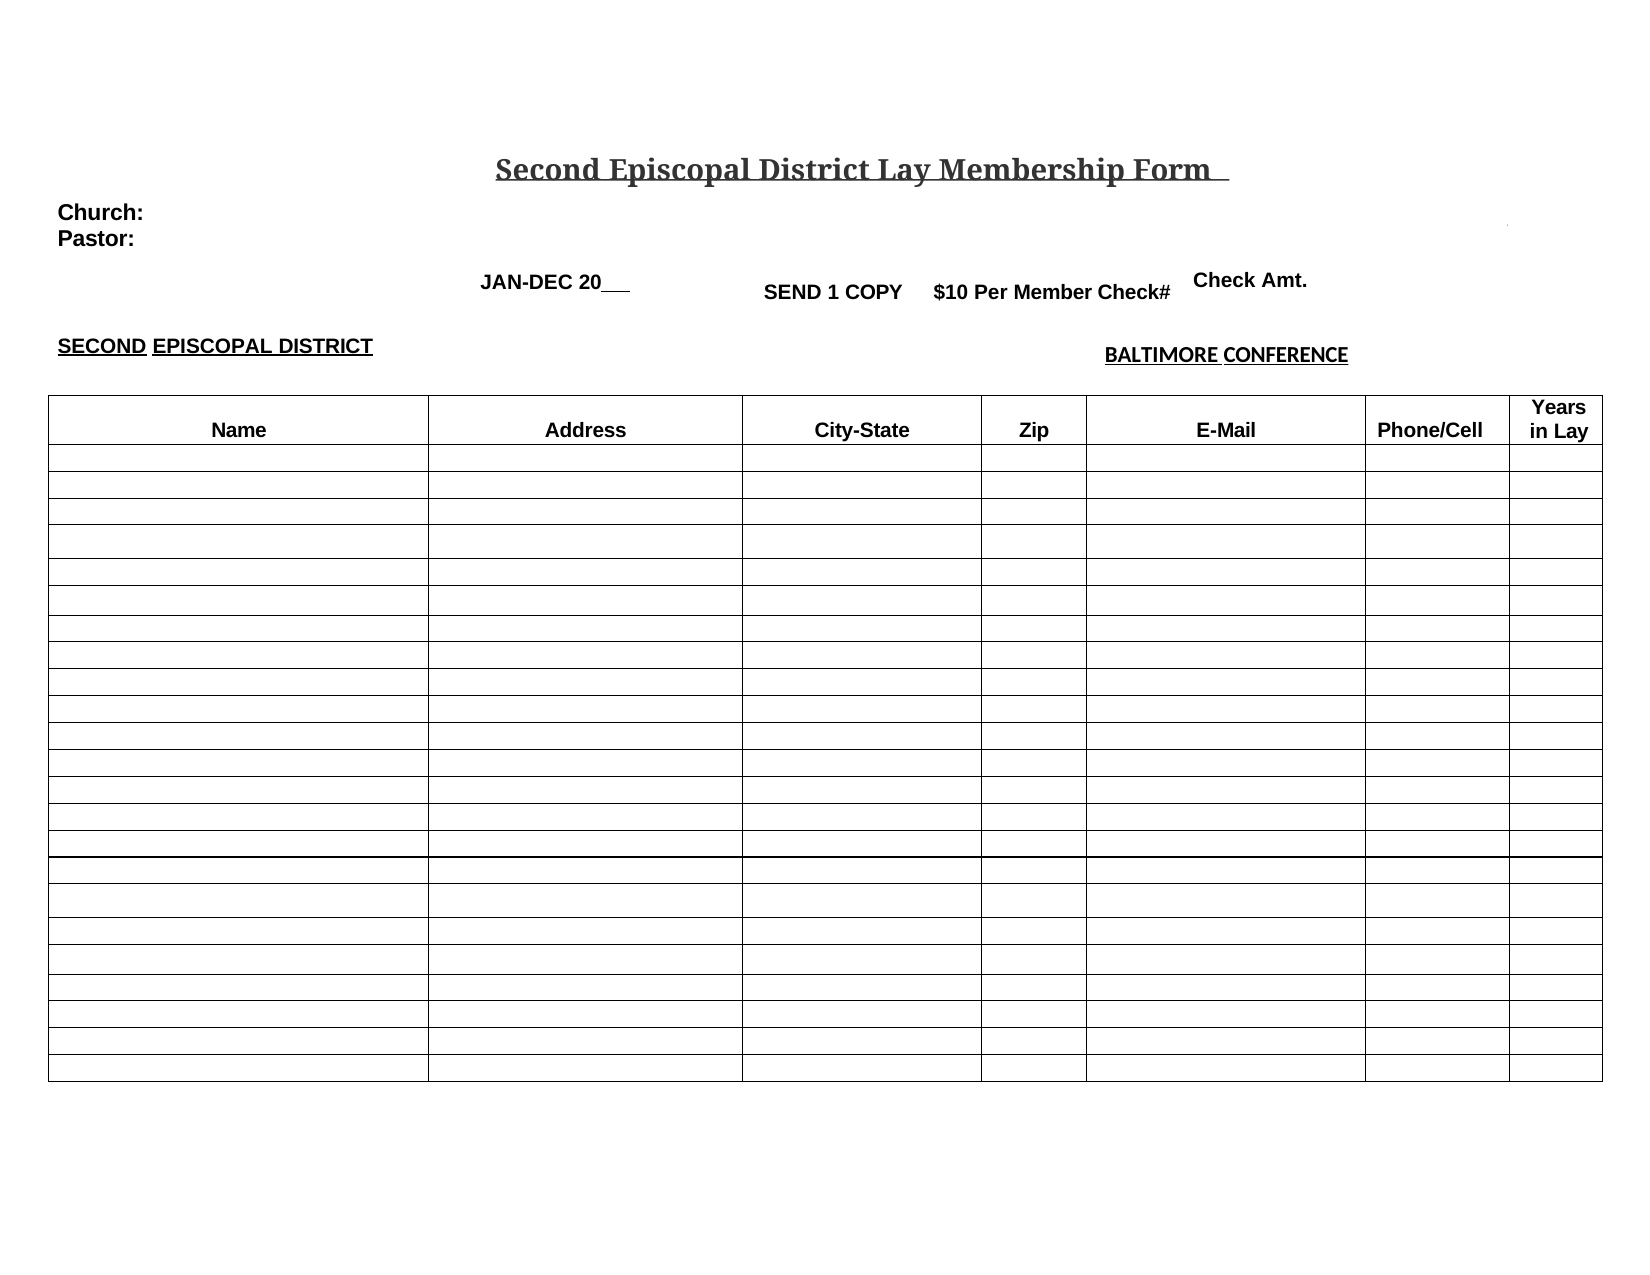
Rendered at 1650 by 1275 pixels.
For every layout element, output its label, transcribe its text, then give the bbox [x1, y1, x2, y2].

table_cell [743, 669, 981, 695]
subtitle Church: [57, 198, 149, 225]
table_cell [1510, 975, 1602, 1000]
table_cell [1510, 445, 1602, 471]
table_cell [982, 669, 1086, 695]
table_cell [1366, 642, 1509, 668]
table_cell [1510, 559, 1602, 585]
table_cell [1510, 616, 1602, 641]
table_cell [1510, 1028, 1602, 1054]
table_cell [1366, 1001, 1509, 1027]
table_cell [1366, 945, 1509, 973]
table_cell [1510, 586, 1602, 614]
table_cell [1510, 777, 1602, 803]
table_cell [1087, 723, 1365, 749]
table_cell [429, 750, 742, 776]
table_cell [982, 777, 1086, 803]
table_cell [743, 1055, 981, 1081]
table_cell [1087, 777, 1365, 803]
table_cell [1087, 499, 1365, 524]
table_cell [982, 723, 1086, 749]
table_cell [743, 499, 981, 524]
table_cell [429, 1028, 742, 1054]
table_cell [49, 616, 428, 641]
table_cell [49, 445, 428, 471]
table_header Address [429, 396, 742, 444]
table_cell [1366, 1055, 1509, 1081]
table_cell [1087, 975, 1365, 1000]
table_cell [1087, 831, 1365, 856]
table_cell [743, 1001, 981, 1027]
title Second Episcopal District Lay Membership Form [495, 150, 1650, 189]
table_cell [982, 642, 1086, 668]
table_cell [429, 616, 742, 641]
table_cell [49, 1055, 428, 1081]
table_cell [1510, 723, 1602, 749]
table_cell [429, 804, 742, 829]
table_cell [1366, 586, 1509, 614]
table_cell [1510, 918, 1602, 944]
table_cell [982, 750, 1086, 776]
table_cell [1366, 975, 1509, 1000]
table_cell [429, 858, 742, 883]
table_cell [743, 945, 981, 973]
table_header City-State [743, 396, 981, 444]
table_cell [1087, 1055, 1365, 1081]
table_cell [743, 918, 981, 944]
table_cell [429, 777, 742, 803]
table_cell [982, 586, 1086, 614]
table_cell [1510, 945, 1602, 973]
table_cell [49, 642, 428, 668]
table_cell [1366, 858, 1509, 883]
table_cell [429, 945, 742, 973]
table_cell [1087, 525, 1365, 558]
table_cell [1510, 750, 1602, 776]
table_cell [49, 499, 428, 524]
table_cell [1366, 804, 1509, 829]
table_cell [982, 858, 1086, 883]
table_cell [1366, 884, 1509, 917]
table_cell [49, 472, 428, 497]
table_cell [1087, 642, 1365, 668]
text JAN-DEC 20 [480, 270, 634, 294]
table_cell [1087, 750, 1365, 776]
table_cell [49, 975, 428, 1000]
table_cell [743, 723, 981, 749]
table_cell [1087, 696, 1365, 722]
table_cell [982, 1001, 1086, 1027]
table_cell [429, 559, 742, 585]
table_cell [982, 945, 1086, 973]
table_cell [743, 559, 981, 585]
table_cell [1087, 472, 1365, 497]
table_cell [1087, 804, 1365, 829]
text SEND 1 COPY $10 Per Member Check# Check Amt. [764, 268, 1467, 304]
table_cell [1087, 586, 1365, 614]
text SECOND EPISCOPAL DISTRICT BALTIMORE CONFERENCE [57, 331, 1650, 368]
table_cell [1366, 559, 1509, 585]
table_cell [1510, 831, 1602, 856]
table_cell [1510, 669, 1602, 695]
table_cell [49, 586, 428, 614]
table_cell [743, 884, 981, 917]
table_cell [1366, 616, 1509, 641]
table_cell [1510, 1055, 1602, 1081]
table_cell [1087, 1028, 1365, 1054]
table_cell [49, 525, 428, 558]
table_header E-Mail [1087, 396, 1365, 444]
table_cell [743, 777, 981, 803]
table_cell [1366, 918, 1509, 944]
table_cell [982, 472, 1086, 497]
table_cell [1087, 669, 1365, 695]
table_cell [1087, 858, 1365, 883]
table_cell [982, 975, 1086, 1000]
table_cell [429, 669, 742, 695]
table_cell [1087, 1001, 1365, 1027]
table_cell [982, 831, 1086, 856]
table_cell [1087, 884, 1365, 917]
table_cell [1366, 696, 1509, 722]
table_cell [743, 858, 981, 883]
table_cell [49, 696, 428, 722]
table_cell [743, 696, 981, 722]
table_header Zip [982, 396, 1086, 444]
table_cell [1510, 472, 1602, 497]
table_cell [49, 750, 428, 776]
table_cell [743, 831, 981, 856]
table_cell [49, 918, 428, 944]
table_cell [49, 831, 428, 856]
table_cell [743, 1028, 981, 1054]
table_cell [1087, 559, 1365, 585]
table_cell [743, 586, 981, 614]
table_cell [1510, 884, 1602, 917]
table_cell [1366, 1028, 1509, 1054]
table_header Years in Lay [1510, 396, 1602, 444]
table_cell [49, 777, 428, 803]
table_cell [49, 559, 428, 585]
table_cell [49, 945, 428, 973]
table_cell [429, 696, 742, 722]
table_cell [743, 750, 981, 776]
table_header Phone/Cell [1366, 396, 1509, 444]
table_cell [1510, 1001, 1602, 1027]
table_cell [49, 669, 428, 695]
subtitle Pastor: [57, 225, 142, 251]
table_cell [982, 616, 1086, 641]
table_cell [49, 1028, 428, 1054]
table_cell [429, 918, 742, 944]
table_cell [1510, 696, 1602, 722]
table_cell [982, 696, 1086, 722]
table_cell [429, 884, 742, 917]
table_cell [1366, 777, 1509, 803]
table_cell [743, 804, 981, 829]
table_cell [429, 499, 742, 524]
table_cell [1366, 750, 1509, 776]
table_header Name [49, 396, 428, 444]
table_cell [743, 642, 981, 668]
table_cell [429, 831, 742, 856]
table_cell [429, 445, 742, 471]
table_cell [982, 525, 1086, 558]
table_cell [1087, 918, 1365, 944]
table_cell [429, 586, 742, 614]
table_cell [743, 472, 981, 497]
table_cell [1087, 616, 1365, 641]
table_cell [1366, 525, 1509, 558]
table_cell [1366, 723, 1509, 749]
table_cell [1510, 804, 1602, 829]
table_cell [429, 472, 742, 497]
table_cell [743, 445, 981, 471]
table_cell [429, 525, 742, 558]
table_cell [743, 975, 981, 1000]
table_cell [743, 525, 981, 558]
table_cell [49, 884, 428, 917]
table_cell [982, 559, 1086, 585]
table_cell [1366, 831, 1509, 856]
table_cell [429, 975, 742, 1000]
table_cell [743, 616, 981, 641]
table_cell [1087, 945, 1365, 973]
table_cell [49, 723, 428, 749]
table_cell [982, 918, 1086, 944]
table_cell [1510, 858, 1602, 883]
table_cell [429, 642, 742, 668]
table_cell [429, 1055, 742, 1081]
table_cell [982, 445, 1086, 471]
table_cell [429, 723, 742, 749]
table_cell [1366, 499, 1509, 524]
table_cell [1510, 525, 1602, 558]
table_cell [49, 1001, 428, 1027]
table_cell [982, 884, 1086, 917]
table_cell [1366, 472, 1509, 497]
table_cell [49, 804, 428, 829]
table_cell [982, 499, 1086, 524]
table_cell [982, 1028, 1086, 1054]
table_cell [1366, 445, 1509, 471]
table_cell [1366, 669, 1509, 695]
table_cell [1510, 642, 1602, 668]
table_cell [1510, 499, 1602, 524]
table_cell [429, 1001, 742, 1027]
table_cell [1087, 445, 1365, 471]
table_cell [49, 858, 428, 883]
table_cell [982, 804, 1086, 829]
table_cell [982, 1055, 1086, 1081]
